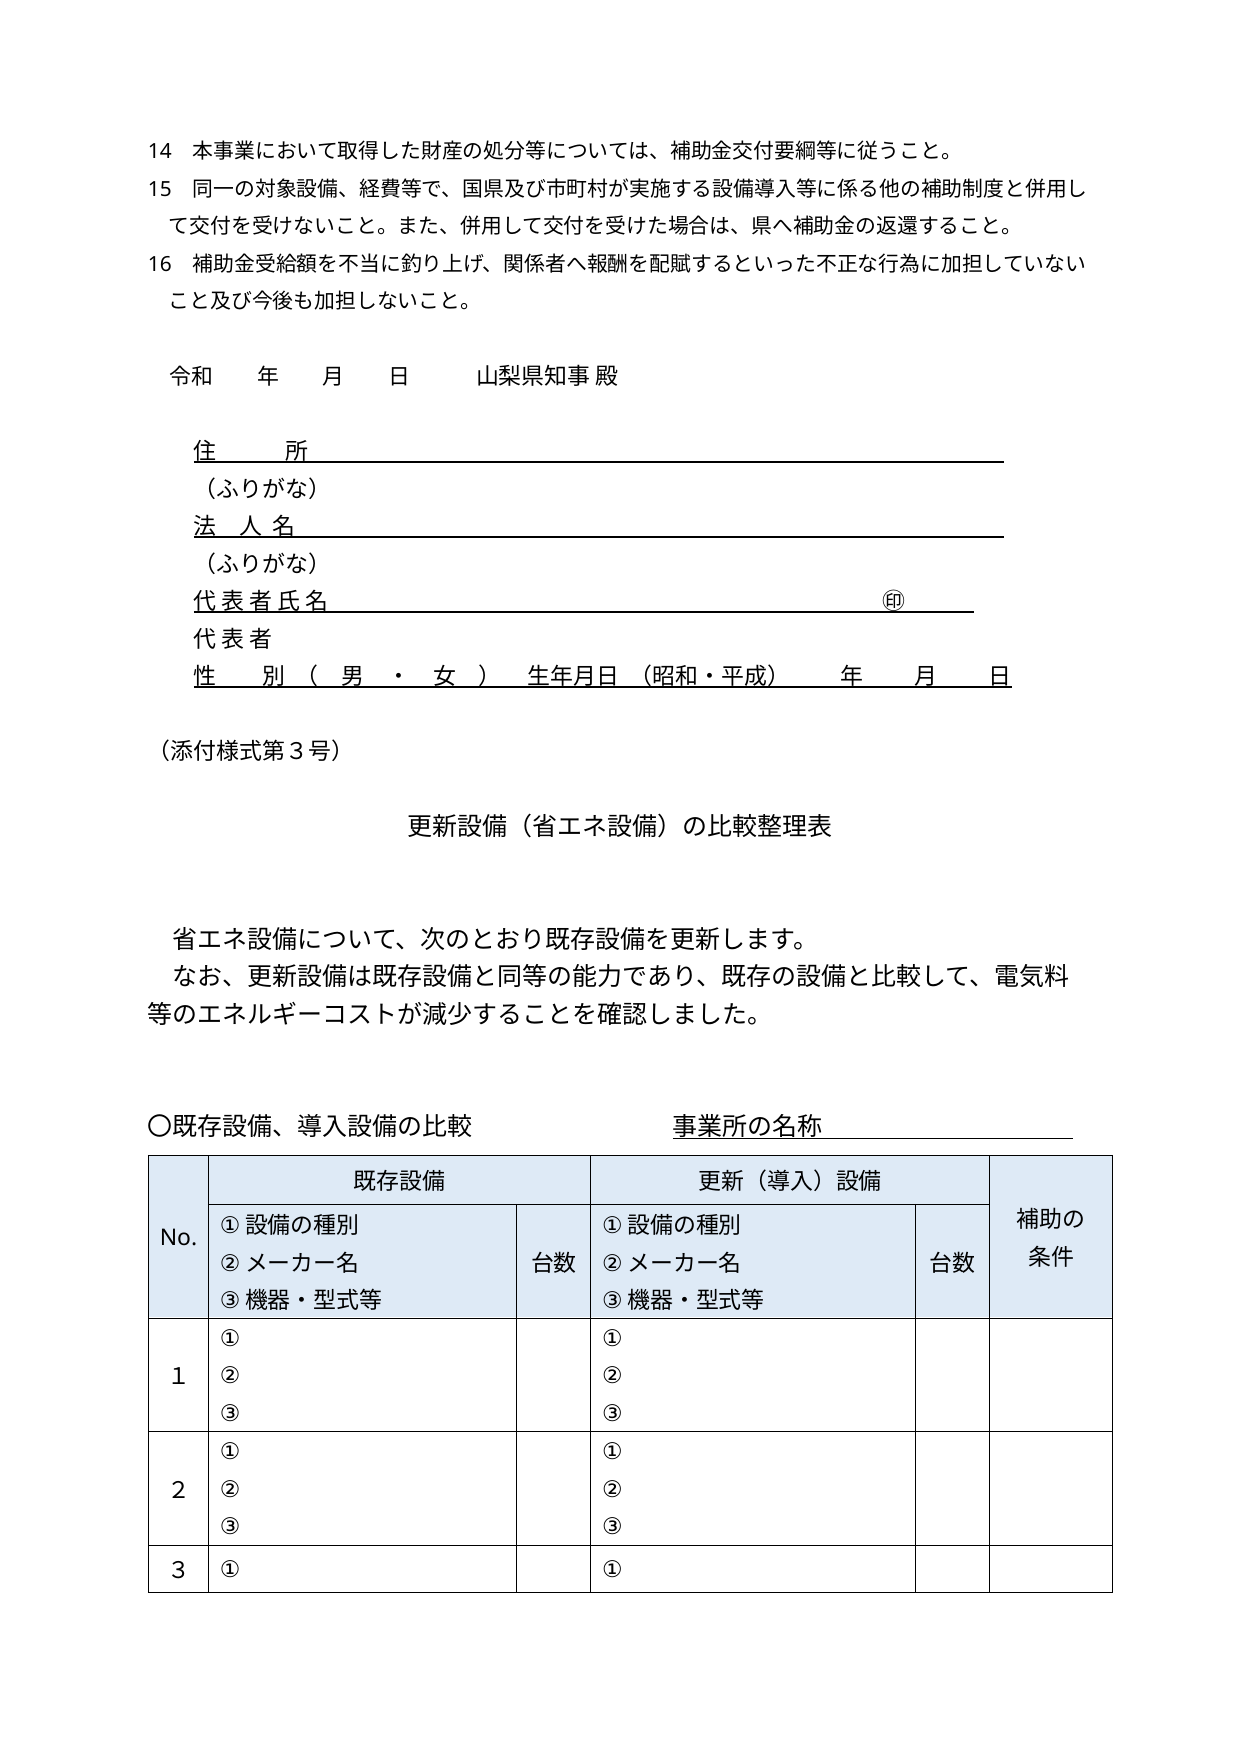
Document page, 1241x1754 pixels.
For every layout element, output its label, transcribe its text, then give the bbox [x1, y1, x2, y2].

text 代 表 者 氏 名 ㊞ [148, 581, 1092, 618]
text なお、更新設備は既存設備と同等の能力であり、既存の設備と比較して、電気料等のエネルギーコストが減少することを確認しました。 [148, 956, 1092, 1031]
text 更新設備（省エネ設備）の比較整理表 [148, 806, 1092, 843]
table_cell ① ② ③ [209, 1432, 516, 1544]
text 代 表 者 [148, 618, 1092, 656]
text 住 所 [148, 431, 1092, 468]
table_cell ① ② ③ [209, 1319, 516, 1431]
text 〇既存設備、導入設備の比較 事業所の名称 [148, 1106, 1092, 1143]
table_cell ① ② ③ [209, 1546, 516, 1592]
table_cell [990, 1432, 1112, 1544]
table_cell 台数 [916, 1205, 989, 1317]
table_header 既存設備 [209, 1156, 590, 1204]
text （ふりがな） [148, 543, 1092, 581]
table_cell [517, 1546, 590, 1592]
table_cell [990, 1546, 1112, 1592]
table_cell ３ [149, 1546, 208, 1592]
table_cell [916, 1546, 989, 1592]
text （添付様式第３号） [148, 731, 1092, 768]
text 16 補助金受給額を不当に釣り上げ、関係者へ報酬を配賦するといった不正な行為に加担していないこと及び今後も加担しないこと。 [148, 243, 1092, 318]
text 省エネ設備について、次のとおり既存設備を更新します。 [148, 918, 1092, 956]
table_header 補助の 条件 [990, 1156, 1112, 1317]
table_cell [916, 1432, 989, 1544]
table_cell [990, 1319, 1112, 1431]
text 14 本事業において取得した財産の処分等については、補助金交付要綱等に従うこと。 [148, 131, 1092, 168]
table_cell ２ [149, 1432, 208, 1544]
table_cell ①設備の種別 ②メーカー名 ③機器・型式等 [591, 1205, 915, 1317]
text 性 別 （ 男 ・ 女 ） 生年月日 （昭和・平成） 年 月 日 [148, 656, 1092, 693]
table_cell ① ② ③ [591, 1432, 915, 1544]
text 法 人 名 [148, 506, 1092, 543]
table_cell ①設備の種別 ②メーカー名 ③機器・型式等 [209, 1205, 516, 1317]
table_cell [916, 1319, 989, 1431]
table_cell ① ② ③ [591, 1319, 915, 1431]
table_cell ① ② ③ [591, 1546, 915, 1592]
table_cell １ [149, 1319, 208, 1431]
table_cell [517, 1432, 590, 1544]
table_cell [517, 1319, 590, 1431]
table_cell 台数 [517, 1205, 590, 1317]
text 令和 年 月 日 山梨県知事 殿 [148, 356, 1092, 393]
text 15 同一の対象設備、経費等で、国県及び市町村が実施する設備導入等に係る他の補助制度と併用して交付を受けないこと。また、併用して交付を受けた場合は、県へ補助金の返還すること。 [148, 168, 1092, 243]
table_header No. [149, 1156, 208, 1317]
text （ふりがな） [148, 468, 1092, 506]
table_header 更新（導入）設備 [591, 1156, 989, 1204]
